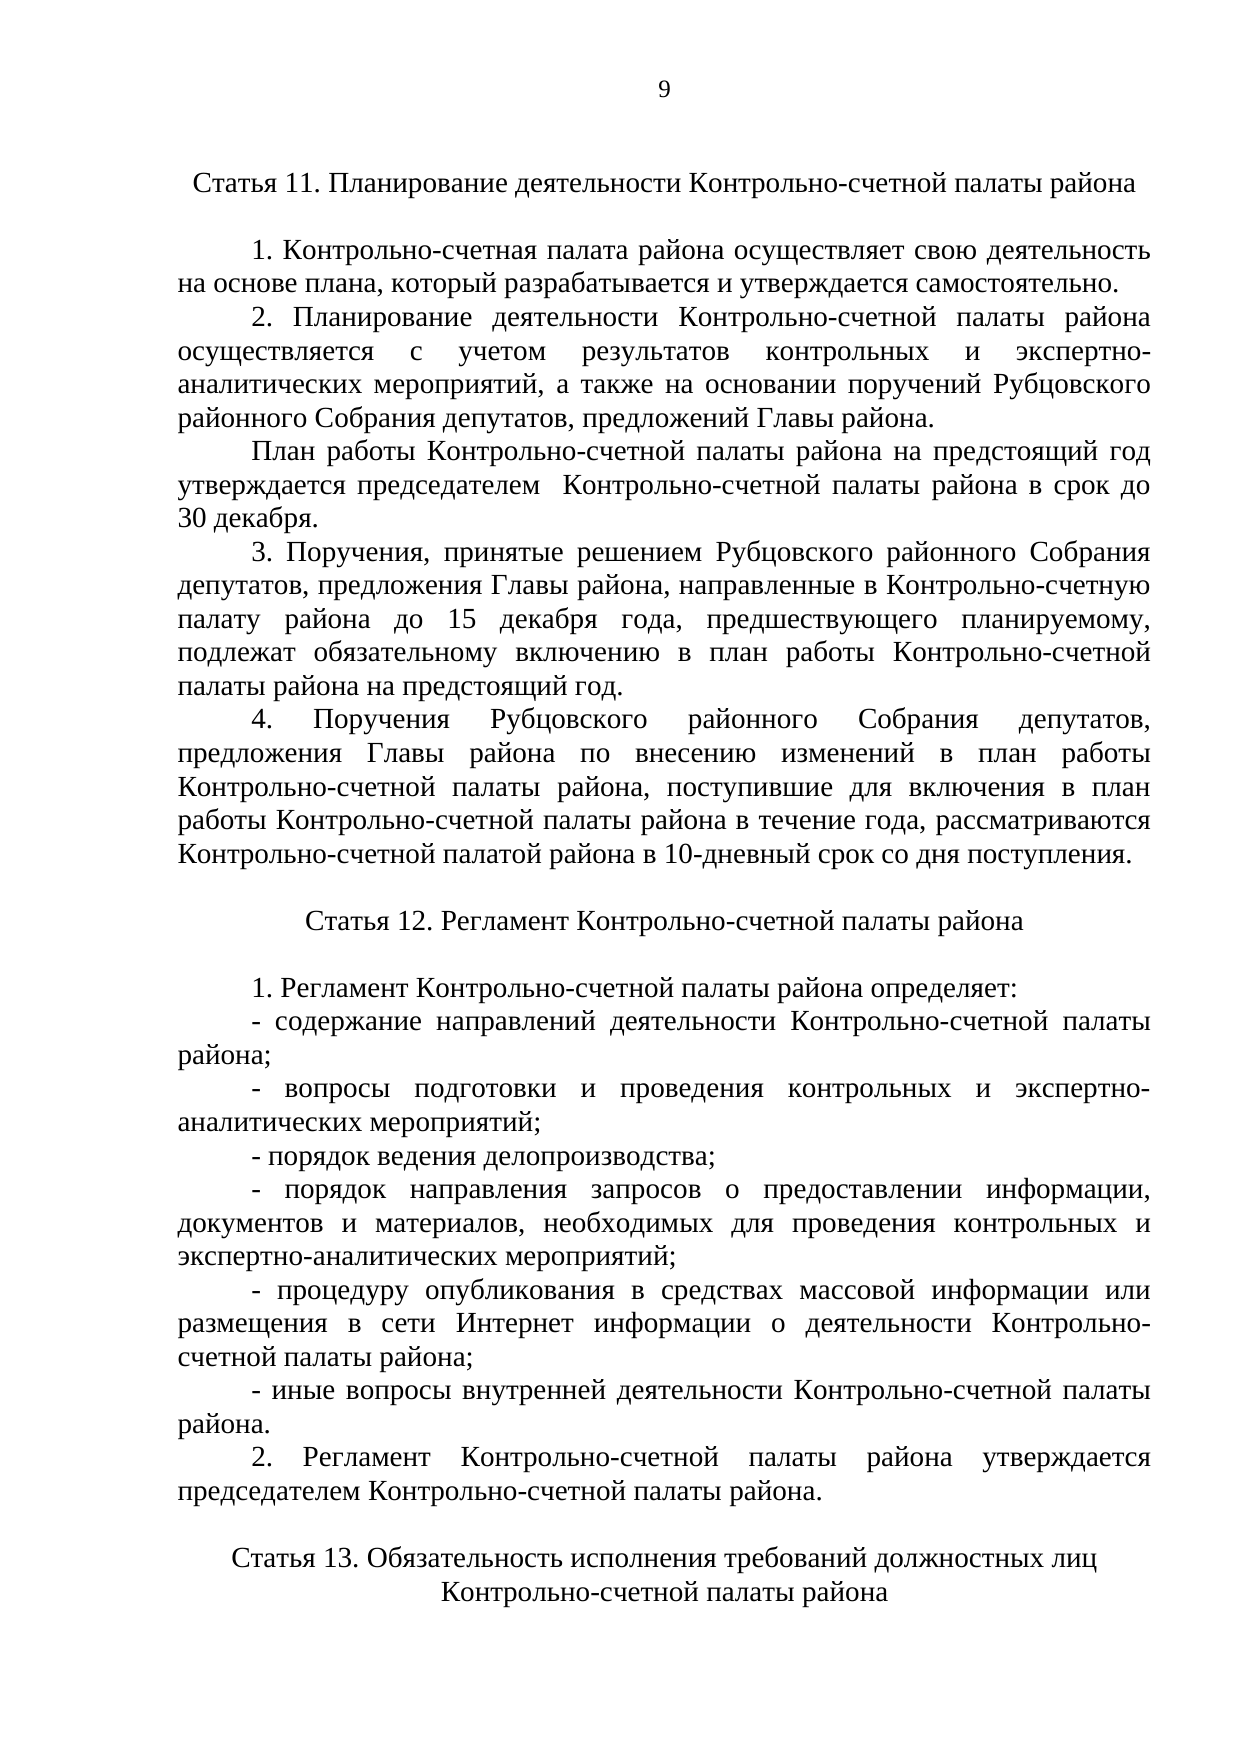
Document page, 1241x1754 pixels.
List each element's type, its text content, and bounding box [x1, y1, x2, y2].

text 3. Поручения, принятые решением Рубцовского районного Собрания депутатов, предложения Главы района, направленные в Контрольно-счетную палату района до 15 декабря года, предшествующего планируемому, подлежат обязательному включению в план работы Контрольно-счетной палаты района на предстоящий год. [177, 534, 1152, 702]
text 4. Поручения Рубцовского районного Собрания депутатов, предложения Главы района по внесению изменений в план работы Контрольно-счетной палаты района, поступившие для включения в план работы Контрольно-счетной палаты района в течение года, рассматриваются Контрольно-счетной палатой района в 10-дневный срок со дня поступления. [177, 702, 1152, 869]
text 2. Регламент Контрольно-счетной палаты района утверждается председателем Контрольно-счетной палаты района. [177, 1439, 1152, 1507]
text - процедуру опубликования в средствах массовой информации или размещения в сети Интернет информации о деятельности Контрольно-счетной палаты района; [177, 1272, 1152, 1372]
text 2. Планирование деятельности Контрольно-счетной палаты района осуществляется с учетом результатов контрольных и экспертно-аналитических мероприятий, а также на основании поручений Рубцовского районного Собрания депутатов, предложений Главы района. [177, 299, 1152, 433]
text План работы Контрольно-счетной палаты района на предстоящий год утверждается председателем Контрольно-счетной палаты района в срок до 30 декабря. [177, 433, 1152, 534]
text - иные вопросы внутренней деятельности Контрольно-счетной палаты района. [177, 1372, 1152, 1439]
text Статья 11. Планирование деятельности Контрольно-счетной палаты района [177, 165, 1152, 198]
text - вопросы подготовки и проведения контрольных и экспертно-аналитических мероприятий; [177, 1071, 1152, 1138]
text Статья 13. Обязательность исполнения требований должностных лиц Контрольно-счетной палаты района [177, 1540, 1152, 1607]
text - порядок направления запросов о предоставлении информации, документов и материалов, необходимых для проведения контрольных и экспертно-аналитических мероприятий; [177, 1171, 1152, 1272]
text Статья 12. Регламент Контрольно-счетной палаты района [177, 903, 1152, 936]
text 1. Контрольно-счетная палата района осуществляет свою деятельность на основе плана, который разрабатывается и утверждается самостоятельно. [177, 232, 1152, 299]
text - порядок ведения делопроизводства; [177, 1138, 1152, 1171]
text 1. Регламент Контрольно-счетной палаты района определяет: [177, 970, 1152, 1003]
text - содержание направлений деятельности Контрольно-счетной палаты района; [177, 1003, 1152, 1071]
